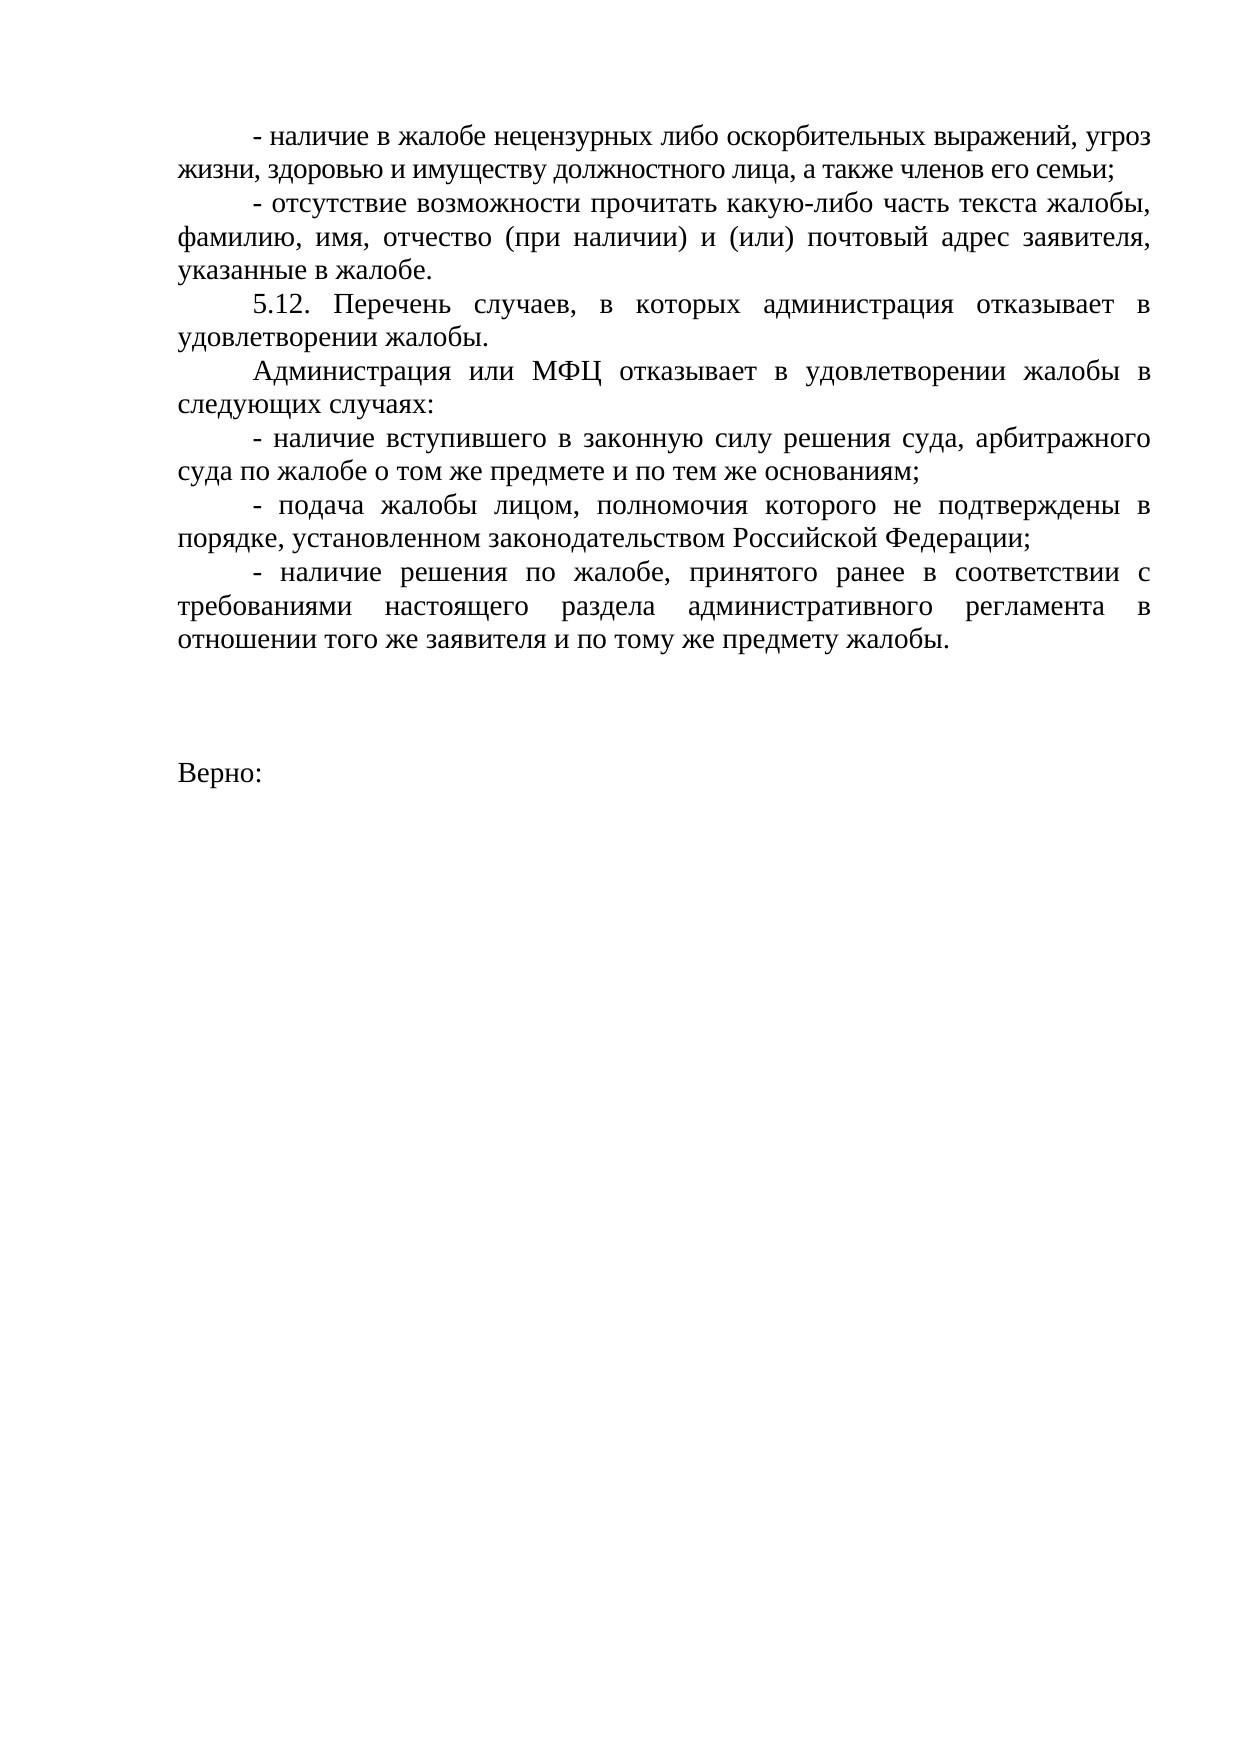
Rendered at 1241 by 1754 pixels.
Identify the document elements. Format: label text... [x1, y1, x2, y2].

text - наличие решения по жалобе, принятого ранее в соответствии с требованиями настоящего раздела административного регламента в отношении того же заявителя и по тому же предмету жалобы. [177, 554, 1152, 655]
text Верно: [177, 755, 1152, 789]
text 5.12. Перечень случаев, в которых администрация отказывает в удовлетворении жалобы. [177, 286, 1152, 353]
text - отсутствие возможности прочитать какую-либо часть текста жалобы, фамилию, имя, отчество (при наличии) и (или) почтовый адрес заявителя, указанные в жалобе. [177, 185, 1152, 286]
text - подача жалобы лицом, полномочия которого не подтверждены в порядке, установленном законодательством Российской Федерации; [177, 487, 1152, 554]
text - наличие в жалобе нецензурных либо оскорбительных выражений, угроз жизни, здоровью и имуществу должностного лица, а также членов его семьи; [177, 118, 1152, 185]
text - наличие вступившего в законную силу решения суда, арбитражного суда по жалобе о том же предмете и по тем же основаниям; [177, 420, 1152, 487]
text Администрация или МФЦ отказывает в удовлетворении жалобы в следующих случаях: [177, 353, 1152, 420]
